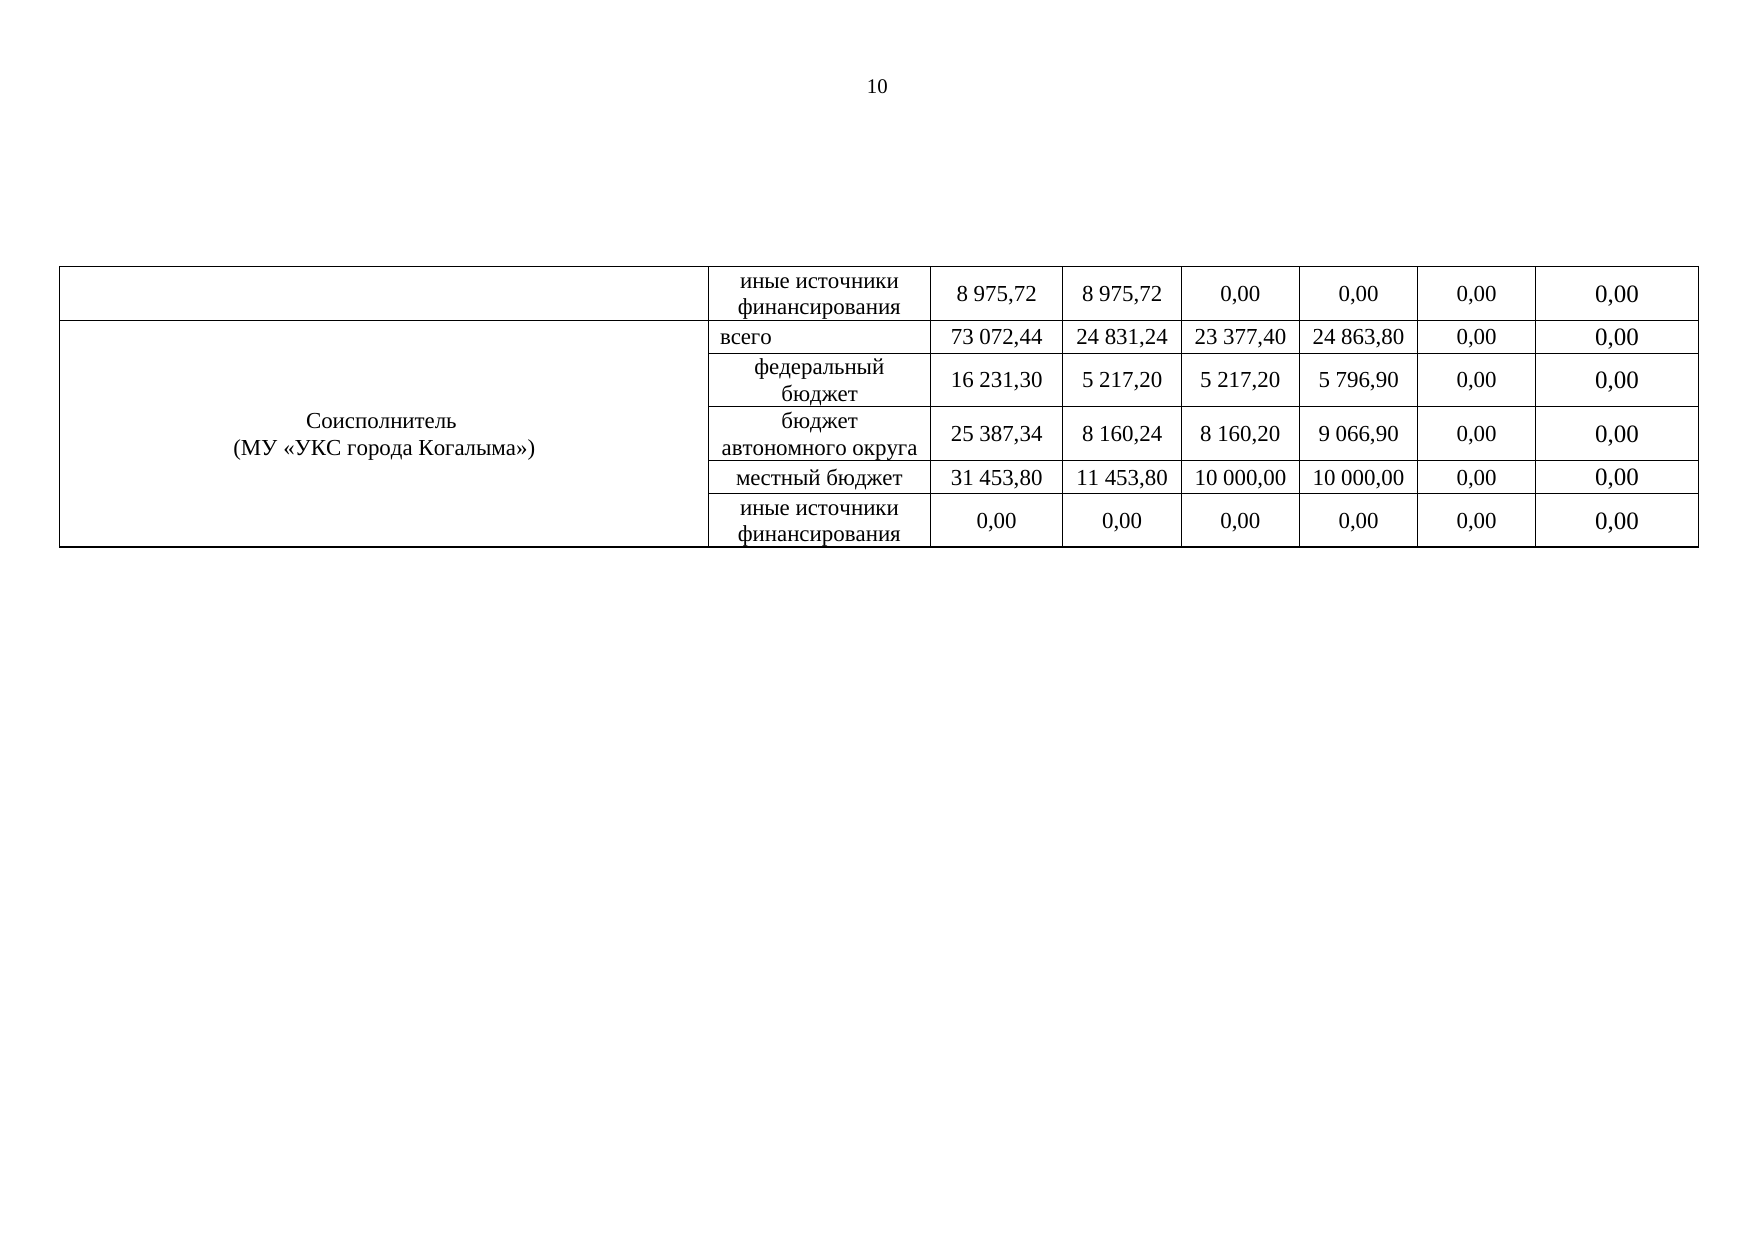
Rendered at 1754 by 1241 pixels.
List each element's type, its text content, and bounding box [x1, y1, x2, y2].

table_cell 25 387,34 [931, 407, 1062, 460]
table_cell 31 453,80 [931, 461, 1062, 493]
table_cell 0,00 [1300, 494, 1417, 546]
table_cell 9 066,90 [1300, 407, 1417, 460]
table_cell всего [709, 321, 930, 352]
table_cell 0,00 [1536, 267, 1698, 319]
table_cell 0,00 [1418, 321, 1535, 352]
table_cell иные источники финансирования [709, 494, 930, 546]
table_cell 0,00 [1063, 494, 1181, 546]
table_cell 73 072,44 [931, 321, 1062, 352]
table_cell 0,00 [1182, 494, 1299, 546]
table_cell местный бюджет [709, 461, 930, 493]
table_cell 0,00 [931, 494, 1062, 546]
table_cell 0,00 [1418, 461, 1535, 493]
table_cell 0,00 [1418, 354, 1535, 406]
table_cell 5 796,90 [1300, 354, 1417, 406]
table_cell 10 000,00 [1300, 461, 1417, 493]
table_cell 16 231,30 [931, 354, 1062, 406]
table_cell 8 975,72 [1063, 267, 1181, 319]
table_cell 0,00 [1300, 267, 1417, 319]
table_cell 0,00 [1418, 267, 1535, 319]
table_cell Соисполнитель (МУ «УКС города Когалыма») [60, 321, 708, 546]
table_cell 23 377,40 [1182, 321, 1299, 352]
table_cell 0,00 [1536, 494, 1698, 546]
table_cell 0,00 [1418, 494, 1535, 546]
table_cell 24 863,80 [1300, 321, 1417, 352]
table_cell 5 217,20 [1063, 354, 1181, 406]
table_cell 5 217,20 [1182, 354, 1299, 406]
table_cell 0,00 [1418, 407, 1535, 460]
table_cell федеральный бюджет [709, 354, 930, 406]
table_cell 10 000,00 [1182, 461, 1299, 493]
table_cell 11 453,80 [1063, 461, 1181, 493]
table_cell 0,00 [1536, 321, 1698, 352]
table_cell 8 975,72 [931, 267, 1062, 319]
table_cell 0,00 [1536, 354, 1698, 406]
table_cell 0,00 [1182, 267, 1299, 319]
table_cell 0,00 [1536, 461, 1698, 493]
table_cell 8 160,20 [1182, 407, 1299, 460]
table_cell 0,00 [1536, 407, 1698, 460]
table_cell 8 160,24 [1063, 407, 1181, 460]
table_cell 24 831,24 [1063, 321, 1181, 352]
table_cell бюджет автономного округа [709, 407, 930, 460]
table_cell иные источники финансирования [709, 267, 930, 319]
